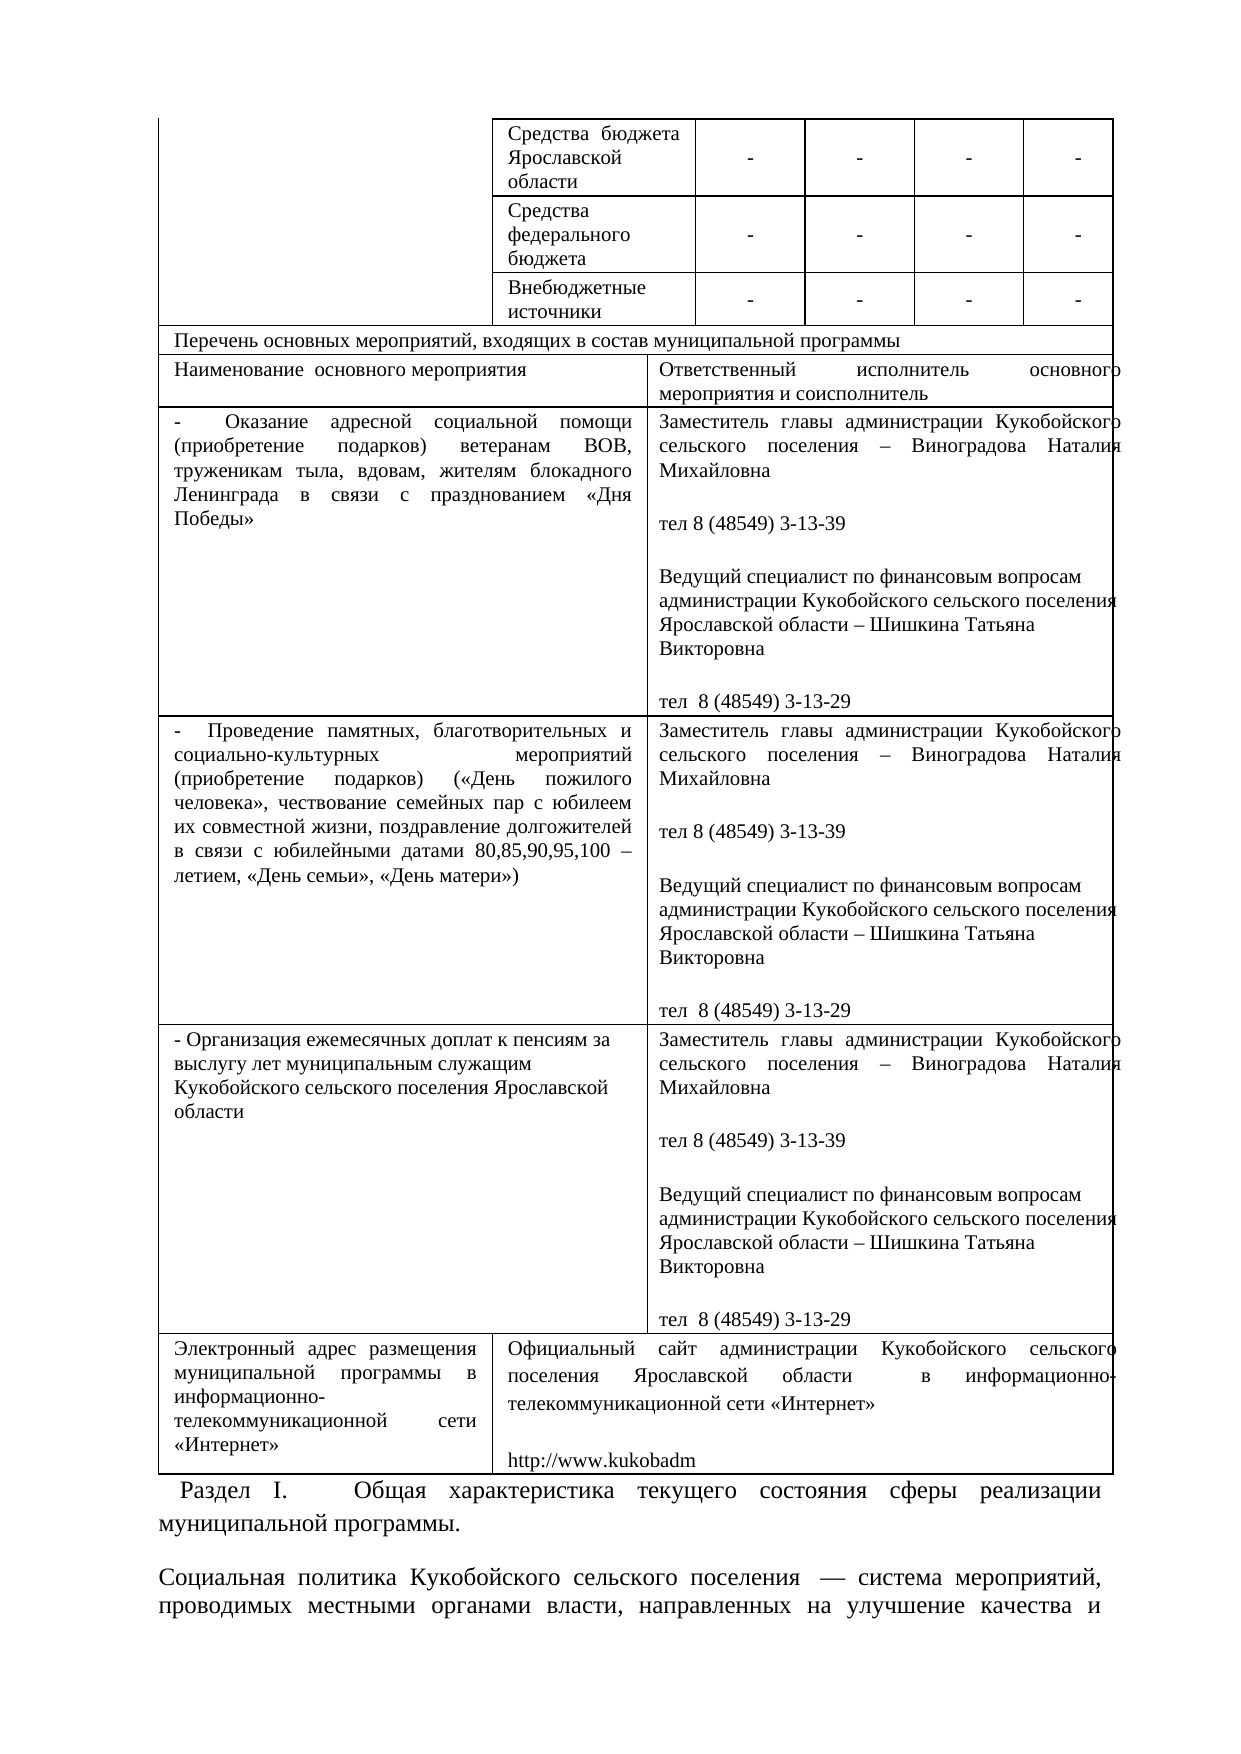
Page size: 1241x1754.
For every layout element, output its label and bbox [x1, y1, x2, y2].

table_header [147, 118, 1113, 1619]
